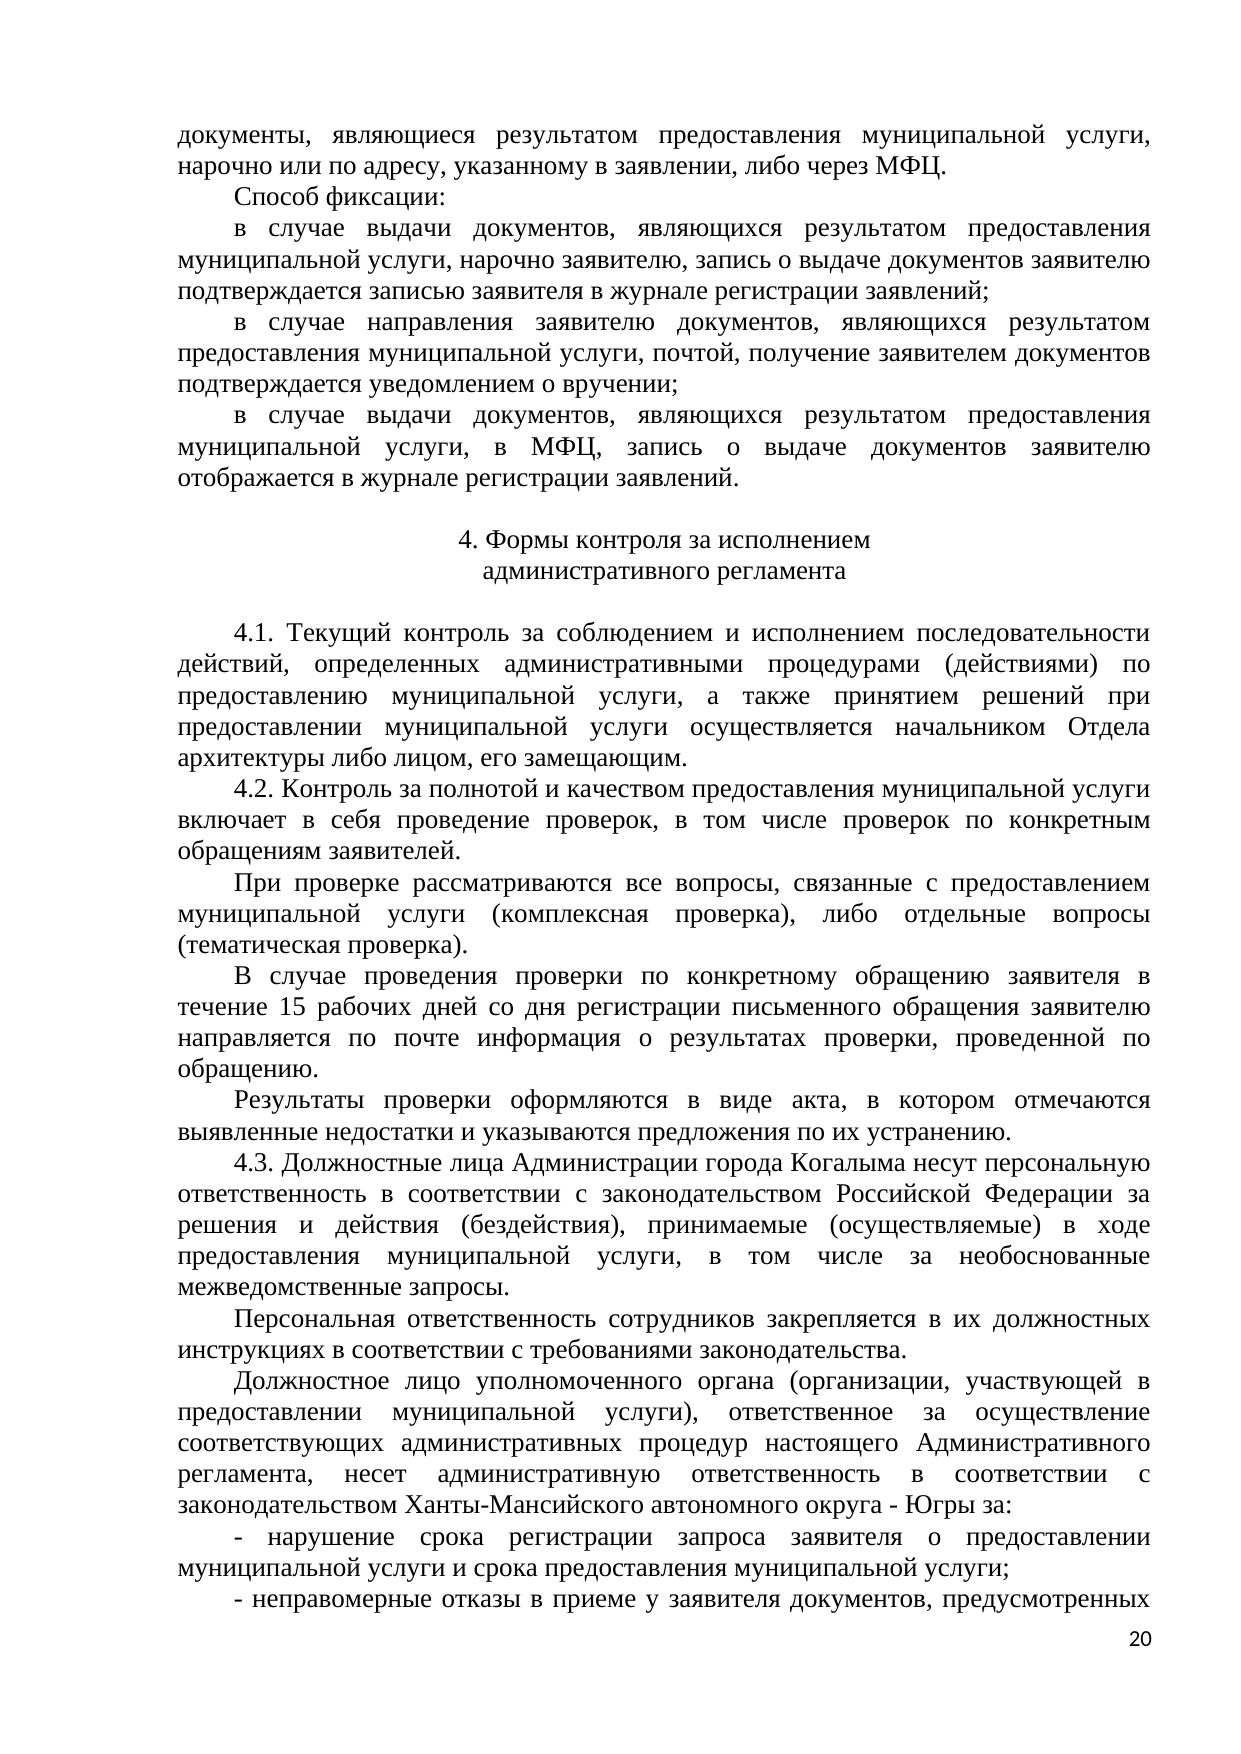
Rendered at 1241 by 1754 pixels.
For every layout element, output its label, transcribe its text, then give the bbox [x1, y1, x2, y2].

text 4.1. Текущий контроль за соблюдением и исполнением последовательности действий, определенных административными процедурами (действиями) по предоставлению муниципальной услуги, а также принятием решений при предоставлении муниципальной услуги осуществляется начальником Отдела архитектуры либо лицом, его замещающим. [177, 616, 1152, 772]
text 4. Формы контроля за исполнением [177, 523, 1152, 554]
text в случае выдачи документов, являющихся результатом предоставления муниципальной услуги, нарочно заявителю, запись о выдаче документов заявителю подтверждается записью заявителя в журнале регистрации заявлений; [177, 212, 1152, 305]
text в случае направления заявителю документов, являющихся результатом предоставления муниципальной услуги, почтой, получение заявителем документов подтверждается уведомлением о вручении; [177, 305, 1152, 398]
text При проверке рассматриваются все вопросы, связанные с предоставлением муниципальной услуги (комплексная проверка), либо отдельные вопросы (тематическая проверка). [177, 866, 1152, 959]
text Результаты проверки оформляются в виде акта, в котором отмечаются выявленные недостатки и указываются предложения по их устранению. [177, 1084, 1152, 1146]
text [177, 118, 1152, 180]
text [177, 1582, 1152, 1613]
text Персональная ответственность сотрудников закрепляется в их должностных инструкциях в соответствии с требованиями законодательства. [177, 1302, 1152, 1364]
text - нарушение срока регистрации запроса заявителя о предоставлении муниципальной услуги и срока предоставления муниципальной услуги; [177, 1520, 1152, 1582]
text 4.2. Контроль за полнотой и качеством предоставления муниципальной услуги включает в себя проведение проверок, в том числе проверок по конкретным обращениям заявителей. [177, 772, 1152, 866]
text В случае проведения проверки по конкретному обращению заявителя в течение 15 рабочих дней со дня регистрации письменного обращения заявителю направляется по почте информация о результатах проверки, проведенной по обращению. [177, 959, 1152, 1084]
text 4.3. Должностные лица Администрации города Когалыма несут персональную ответственность в соответствии с законодательством Российской Федерации за решения и действия (бездействия), принимаемые (осуществляемые) в ходе предоставления муниципальной услуги, в том числе за необоснованные межведомственные запросы. [177, 1146, 1152, 1302]
text Способ фиксации: [177, 180, 1152, 212]
text административного регламента [177, 554, 1152, 585]
text в случае выдачи документов, являющихся результатом предоставления муниципальной услуги, в МФЦ, запись о выдаче документов заявителю отображается в журнале регистрации заявлений. [177, 398, 1152, 492]
text Должностное лицо уполномоченного органа (организации, участвующей в предоставлении муниципальной услуги), ответственное за осуществление соответствующих административных процедур настоящего Административного регламента, несет административную ответственность в соответствии с законодательством Ханты-Мансийского автономного округа - Югры за: [177, 1364, 1152, 1520]
